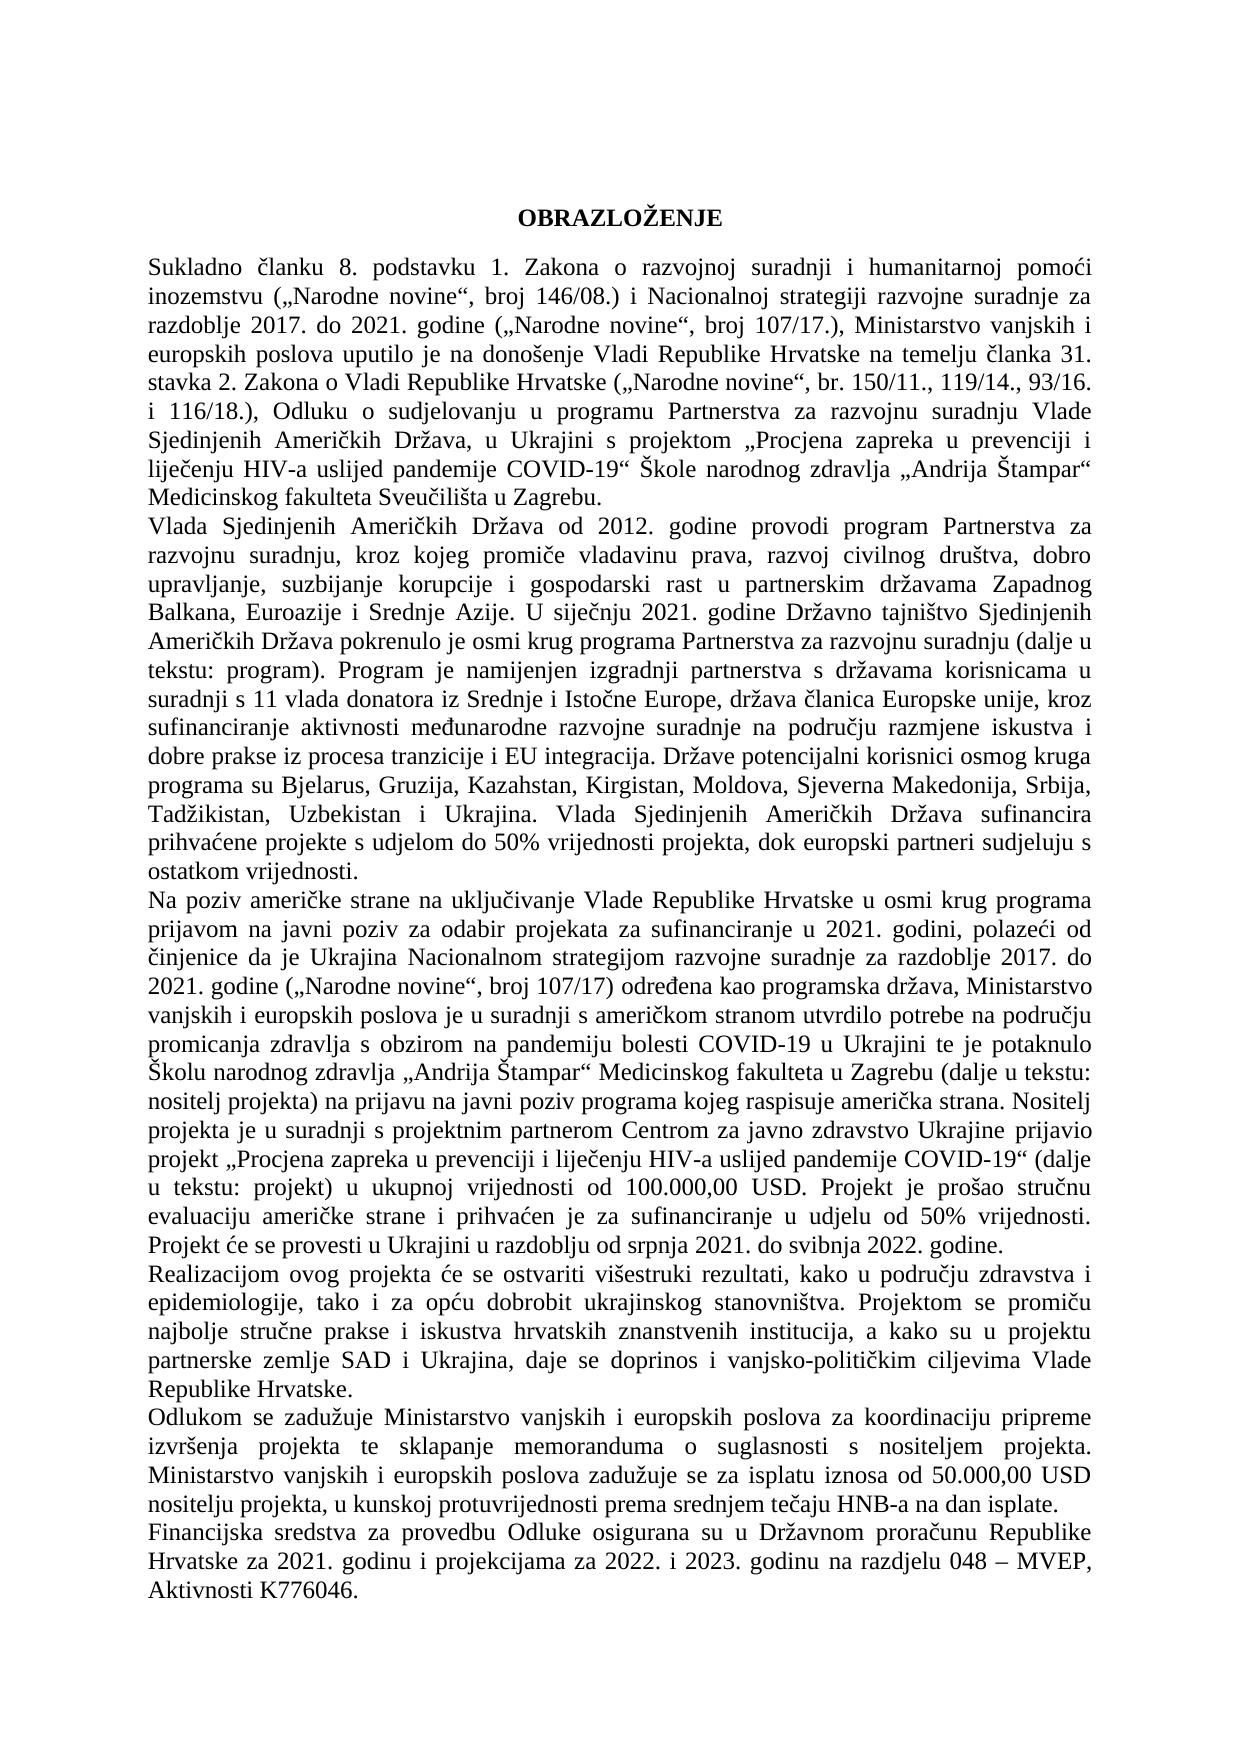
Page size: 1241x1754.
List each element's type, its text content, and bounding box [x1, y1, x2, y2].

text OBRAZLOŽENJE [148, 203, 1093, 232]
text Odlukom se zadužuje Ministarstvo vanjskih i europskih poslova za koordinaciju pripreme izvršenja projekta te sklapanje memoranduma o suglasnosti s nositeljem projekta. Ministarstvo vanjskih i europskih poslova zadužuje se za isplatu iznosa od 50.000,00 USD nositelju projekta, u kunskoj protuvrijednosti prema srednjem tečaju HNB-a na dan isplate. [148, 1402, 1093, 1517]
text Sukladno članku 8. podstavku 1. Zakona o razvojnoj suradnji i humanitarnoj pomoći inozemstvu („Narodne novine“, broj 146/08.) i Nacionalnoj strategiji razvojne suradnje za razdoblje 2017. do 2021. godine („Narodne novine“, broj 107/17.), Ministarstvo vanjskih i europskih poslova uputilo je na donošenje Vladi Republike Hrvatske na temelju članka 31. stavka 2. Zakona o Vladi Republike Hrvatske („Narodne novine“, br. 150/11., 119/14., 93/16. i 116/18.), Odluku o sudjelovanju u programu Partnerstva za razvojnu suradnju Vlade Sjedinjenih Američkih Država, u Ukrajini s projektom „Procjena zapreka u prevenciji i liječenju HIV-a uslijed pandemije COVID-19“ Škole narodnog zdravlja „Andrija Štampar“ Medicinskog fakulteta Sveučilišta u Zagrebu. [148, 252, 1093, 511]
text Financijska sredstva za provedbu Odluke osigurana su u Državnom proračunu Republike Hrvatske za 2021. godinu i projekcijama za 2022. i 2023. godinu na razdjelu 048 – MVEP, Aktivnosti K776046. [148, 1517, 1093, 1604]
text Na poziv američke strane na uključivanje Vlade Republike Hrvatske u osmi krug programa prijavom na javni poziv za odabir projekata za sufinanciranje u 2021. godini, polazeći od činjenice da je Ukrajina Nacionalnom strategijom razvojne suradnje za razdoblje 2017. do 2021. godine („Narodne novine“, broj 107/17) određena kao programska država, Ministarstvo vanjskih i europskih poslova je u suradnji s američkom stranom utvrdilo potrebe na području promicanja zdravlja s obzirom na pandemiju bolesti COVID-19 u Ukrajini te je potaknulo Školu narodnog zdravlja „Andrija Štampar“ Medicinskog fakulteta u Zagrebu (dalje u tekstu: nositelj projekta) na prijavu na javni poziv programa kojeg raspisuje američka strana. Nositelj projekta je u suradnji s projektnim partnerom Centrom za javno zdravstvo Ukrajine prijavio projekt „Procjena zapreka u prevenciji i liječenju HIV-a uslijed pandemije COVID-19“ (dalje u tekstu: projekt) u ukupnoj vrijednosti od 100.000,00 USD. Projekt je prošao stručnu evaluaciju američke strane i prihvaćen je za sufinanciranje u udjelu od 50% vrijednosti. Projekt će se provesti u Ukrajini u razdoblju od srpnja 2021. do svibnja 2022. godine. [148, 885, 1093, 1259]
text Realizacijom ovog projekta će se ostvariti višestruki rezultati, kako u području zdravstva i epidemiologije, tako i za opću dobrobit ukrajinskog stanovništva. Projektom se promiču najbolje stručne prakse i iskustva hrvatskih znanstvenih institucija, a kako su u projektu partnerske zemlje SAD i Ukrajina, daje se doprinos i vanjsko-političkim ciljevima Vlade Republike Hrvatske. [148, 1259, 1093, 1402]
text Vlada Sjedinjenih Američkih Država od 2012. godine provodi program Partnerstva za razvojnu suradnju, kroz kojeg promiče vladavinu prava, razvoj civilnog društva, dobro upravljanje, suzbijanje korupcije i gospodarski rast u partnerskim državama Zapadnog Balkana, Euroazije i Srednje Azije. U siječnju 2021. godine Državno tajništvo Sjedinjenih Američkih Država pokrenulo je osmi krug programa Partnerstva za razvojnu suradnju (dalje u tekstu: program). Program je namijenjen izgradnji partnerstva s državama korisnicama u suradnji s 11 vlada donatora iz Srednje i Istočne Europe, država članica Europske unije, kroz sufinanciranje aktivnosti međunarodne razvojne suradnje na području razmjene iskustva i dobre prakse iz procesa tranzicije i EU integracija. Države potencijalni korisnici osmog kruga programa su Bjelarus, Gruzija, Kazahstan, Kirgistan, Moldova, Sjeverna Makedonija, Srbija, Tadžikistan, Uzbekistan i Ukrajina. Vlada Sjedinjenih Američkih Država sufinancira prihvaćene projekte s udjelom do 50% vrijednosti projekta, dok europski partneri sudjeluju s ostatkom vrijednosti. [148, 511, 1093, 885]
